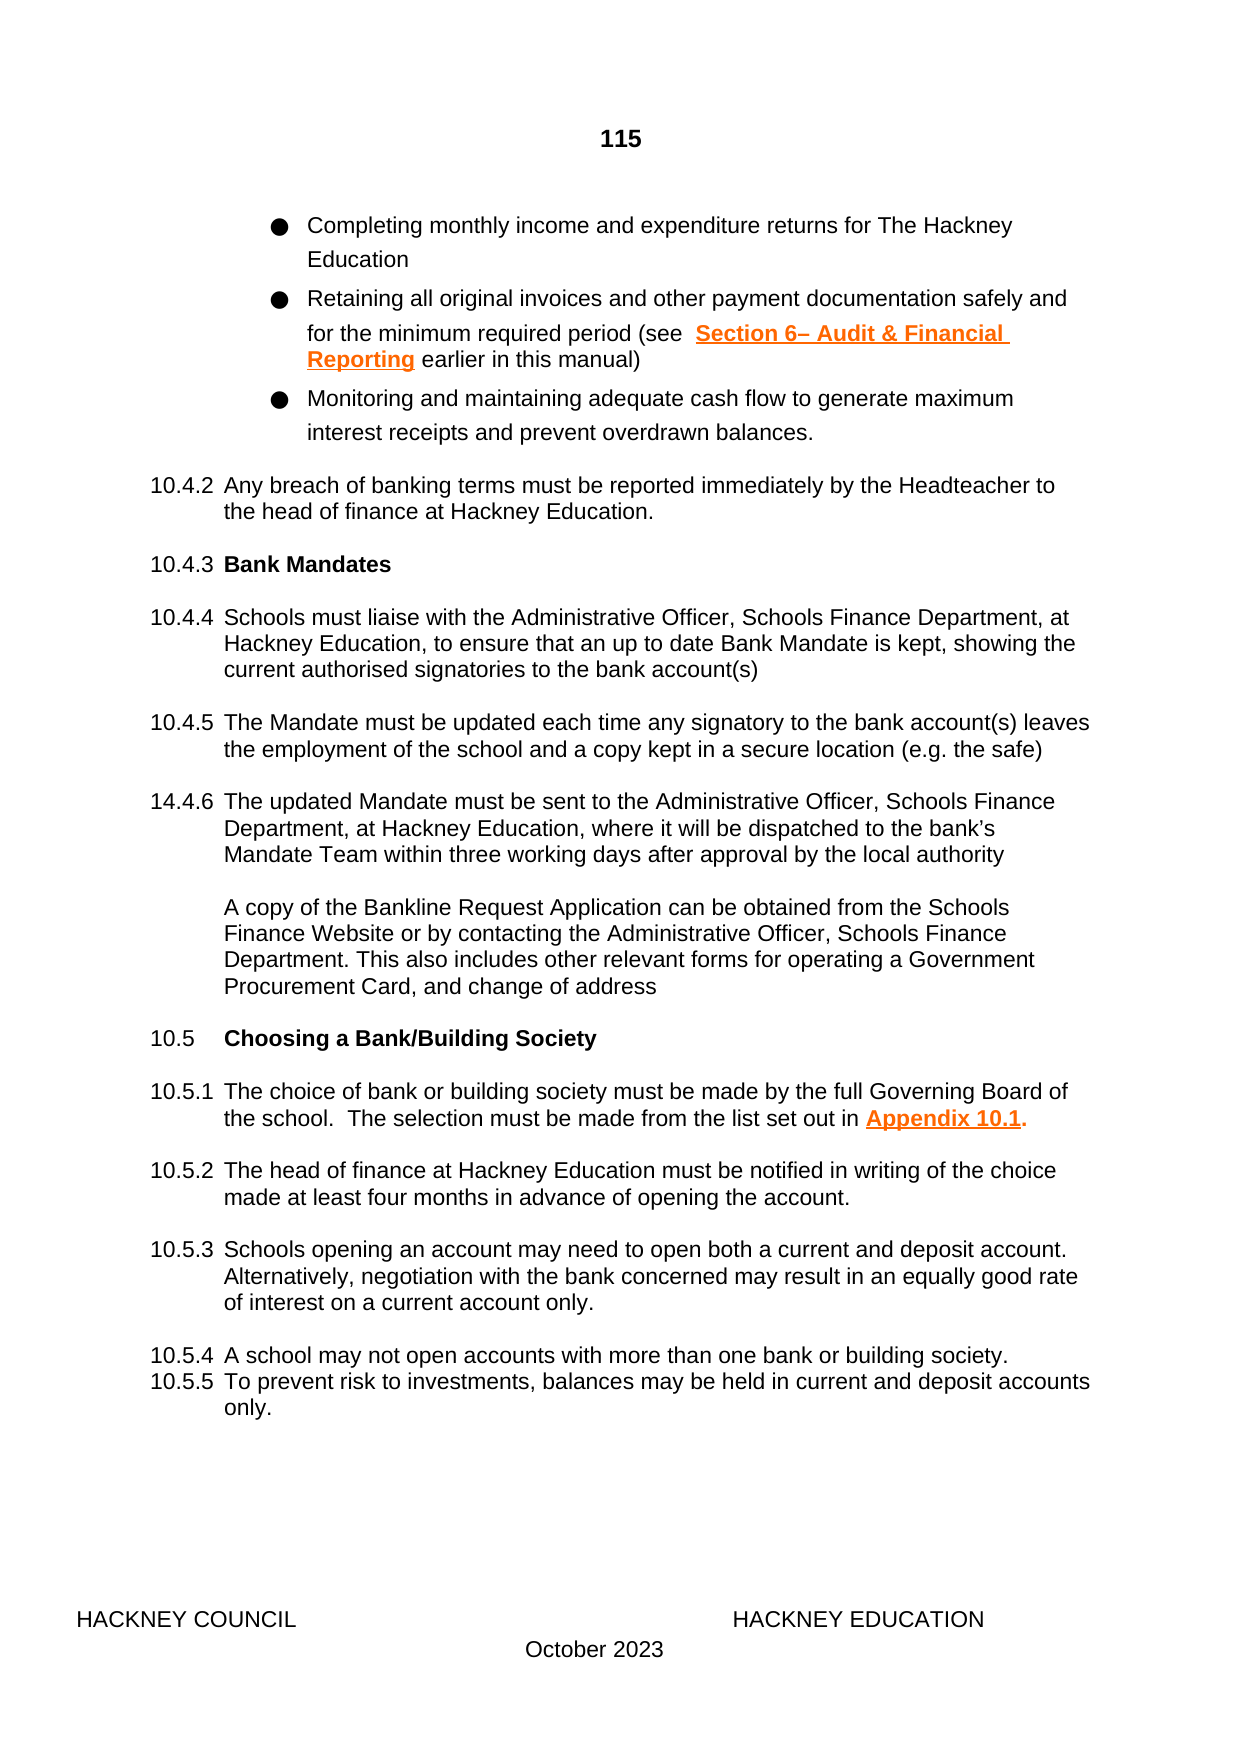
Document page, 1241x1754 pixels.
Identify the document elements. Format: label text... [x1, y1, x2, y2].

text 10.4.5 The Mandate must be updated each time any signatory to the bank account(s) leaves the employment of the school and a copy kept in a secure location (e.g. the safe) [150, 709, 1090, 762]
list Retaining all original invoices and other payment documentation safely and for the minimum required period (see Section 6– Audit & Financial Reporting earlier in this manual) [269, 273, 1090, 372]
text 14.4.6 The updated Mandate must be sent to the Administrative Officer, Schools Finance Department, at Hackney Education, where it will be dispatched to the bank’s Mandate Team within three working days after approval by the local authority [150, 788, 1090, 867]
text 10.5.3 Schools opening an account may need to open both a current and deposit account. Alternatively, negotiation with the bank concerned may result in an equally good rate of interest on a current account only. [150, 1236, 1090, 1315]
text 10.5.1 The choice of bank or building society must be made by the full Governing Board of the school. The selection must be made from the list set out in Appendix 10.1. [150, 1078, 1090, 1131]
text 10.5.2 The head of finance at Hackney Education must be notified in writing of the choice made at least four months in advance of opening the account. [150, 1157, 1090, 1210]
text 10.5.4 A school may not open accounts with more than one bank or building society. [150, 1342, 1090, 1368]
text 10.4.4 Schools must liaise with the Administrative Officer, Schools Finance Department, at Hackney Education, to ensure that an up to date Bank Mandate is kept, showing the current authorised signatories to the bank account(s) [150, 604, 1090, 683]
text A copy of the Bankline Request Application can be obtained from the Schools Finance Website or by contacting the Administrative Officer, Schools Finance Department. This also includes other relevant forms for operating a Government Procurement Card, and change of address [150, 894, 1090, 999]
text 10.4.2 Any breach of banking terms must be reported immediately by the Headteacher to the head of finance at Hackney Education. [150, 472, 1090, 525]
text 10.5 Choosing a Bank/Building Society [150, 1025, 1090, 1052]
text 10.4.3 Bank Mandates [150, 551, 1090, 577]
text 10.5.5 To prevent risk to investments, balances may be held in current and deposit accounts only. [150, 1368, 1090, 1421]
list Monitoring and maintaining adequate cash flow to generate maximum interest receipts and prevent overdrawn balances. [269, 372, 1090, 446]
list Completing monthly income and expenditure returns for The Hackney Education [269, 199, 1090, 273]
